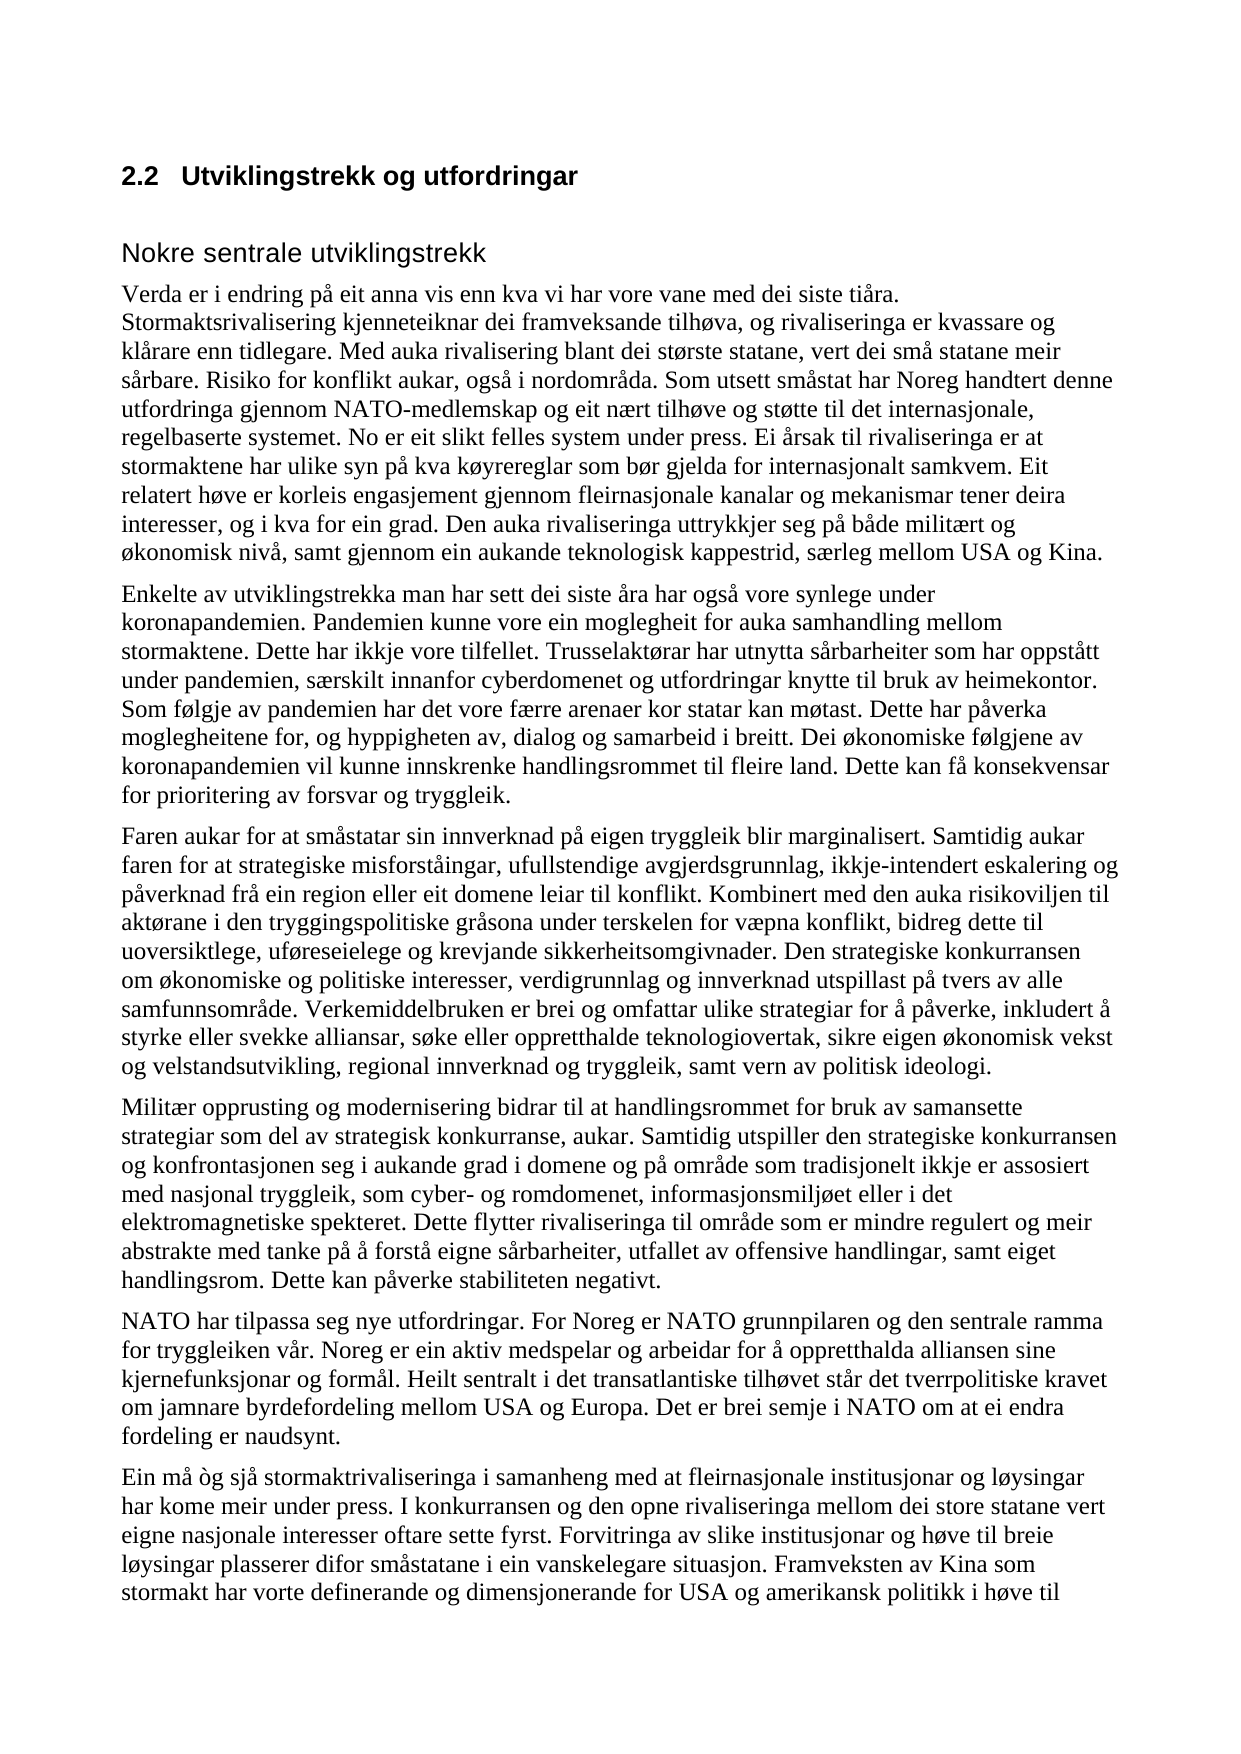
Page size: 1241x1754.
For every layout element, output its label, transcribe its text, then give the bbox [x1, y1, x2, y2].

text Militær opprusting og modernisering bidrar til at handlingsrommet for bruk av samansette strategiar som del av strategisk konkurranse, aukar. Samtidig utspiller den strategiske konkurransen og konfrontasjonen seg i aukande grad i domene og på område som tradisjonelt ikkje er assosiert med nasjonal tryggleik, som cyber- og romdomenet, informasjonsmiljøet eller i det elektromagnetiske spekteret. Dette flytter rivaliseringa til område som er mindre regulert og meir abstrakte med tanke på å forstå eigne sårbarheiter, utfallet av offensive handlingar, samt eiget handlingsrom. Dette kan påverke stabiliteten negativt. [121, 1092, 1119, 1294]
text Verda er i endring på eit anna vis enn kva vi har vore vane med dei siste tiåra. Stormaktsrivalisering kjenneteiknar dei framveksande tilhøva, og rivaliseringa er kvassare og klårare enn tidlegare. Med auka rivalisering blant dei største statane, vert dei små statane meir sårbare. Risiko for konflikt aukar, også i nordområda. Som utsett småstat har Noreg handtert denne utfordringa gjennom NATO-medlemskap og eit nært tilhøve og støtte til det internasjonale, regelbaserte systemet. No er eit slikt felles system under press. Ei årsak til rivaliseringa er at stormaktene har ulike syn på kva køyrereglar som bør gjelda for internasjonalt samkvem. Eit relatert høve er korleis engasjement gjennom fleirnasjonale kanalar og mekanismar tener deira interesser, og i kva for ein grad. Den auka rivaliseringa uttrykkjer seg på både militært og økonomisk nivå, samt gjennom ein aukande teknologisk kappestrid, særleg mellom USA og Kina. [121, 279, 1119, 566]
text Faren aukar for at småstatar sin innverknad på eigen tryggleik blir marginalisert. Samtidig aukar faren for at strategiske misforståingar, ufullstendige avgjerdsgrunnlag, ikkje-intendert eskalering og påverknad frå ein region eller eit domene leiar til konflikt. Kombinert med den auka risikoviljen til aktørane i den tryggingspolitiske gråsona under terskelen for væpna konflikt, bidreg dette til uoversiktlege, uføreseielege og krevjande sikkerheitsomgivnader. Den strategiske konkurransen om økonomiske og politiske interesser, verdigrunnlag og innverknad utspillast på tvers av alle samfunnsområde. Verkemiddelbruken er brei og omfattar ulike strategiar for å påverke, inkludert å styrke eller svekke alliansar, søke eller oppretthalde teknologiovertak, sikre eigen økonomisk vekst og velstandsutvikling, regional innverknad og tryggleik, samt vern av politisk ideologi. [121, 821, 1119, 1080]
subtitle Utviklingstrekk og utfordringar [121, 159, 1119, 191]
text Nokre sentrale utviklingstrekk [121, 237, 1119, 268]
text NATO har tilpassa seg nye utfordringar. For Noreg er NATO grunnpilaren og den sentrale ramma for tryggleiken vår. Noreg er ein aktiv medspelar og arbeidar for å oppretthalda alliansen sine kjernefunksjonar og formål. Heilt sentralt i det transatlantiske tilhøvet står det tverrpolitiske kravet om jamnare byrdefordeling mellom USA og Europa. Det er brei semje i NATO om at ei endra fordeling er naudsynt. [121, 1306, 1119, 1450]
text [121, 1462, 1119, 1606]
text Enkelte av utviklingstrekka man har sett dei siste åra har også vore synlege under koronapandemien. Pandemien kunne vore ein moglegheit for auka samhandling mellom stormaktene. Dette har ikkje vore tilfellet. Trusselaktørar har utnytta sårbarheiter som har oppstått under pandemien, særskilt innanfor cyberdomenet og utfordringar knytte til bruk av heimekontor. Som følgje av pandemien har det vore færre arenaer kor statar kan møtast. Dette har påverka moglegheitene for, og hyppigheten av, dialog og samarbeid i breitt. Dei økonomiske følgjene av koronapandemien vil kunne innskrenke handlingsrommet til fleire land. Dette kan få konsekvensar for prioritering av forsvar og tryggleik. [121, 579, 1119, 809]
